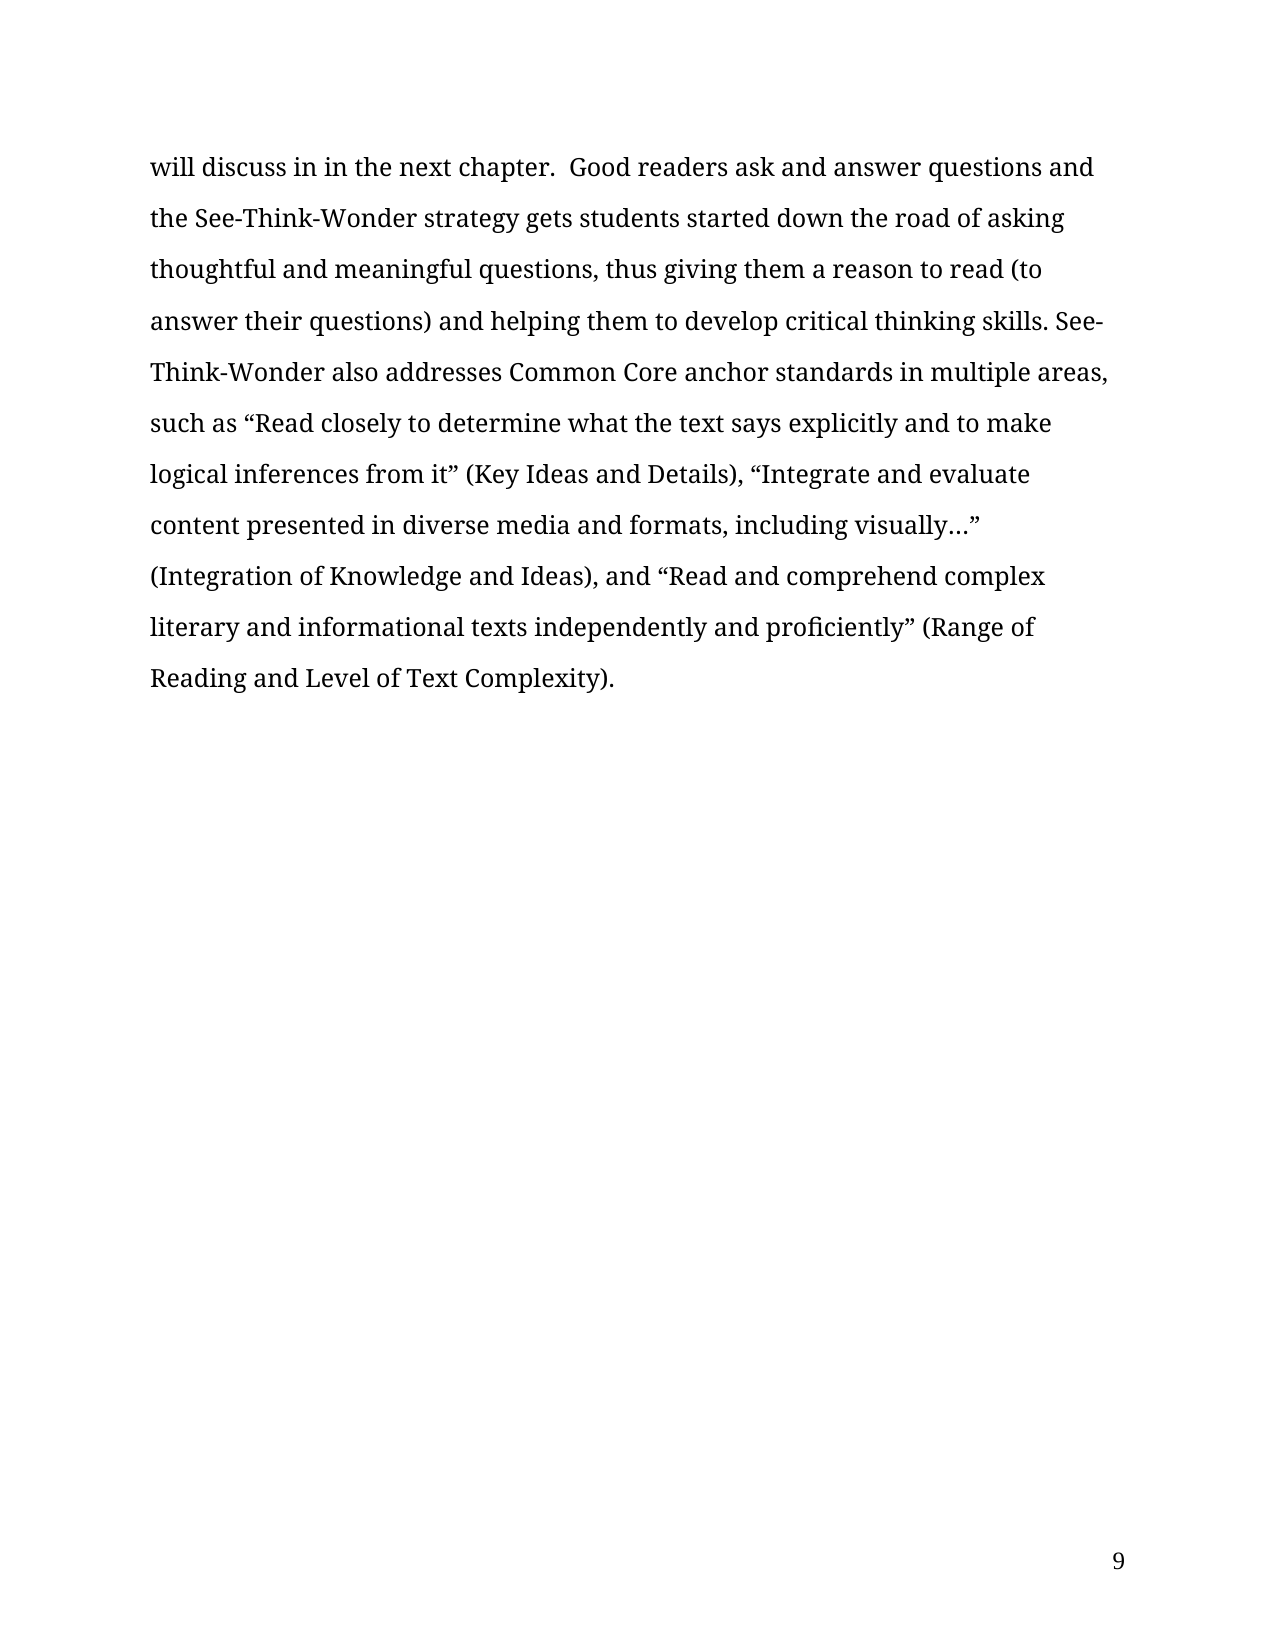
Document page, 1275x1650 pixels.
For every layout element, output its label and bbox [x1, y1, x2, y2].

text [150, 150, 1125, 694]
